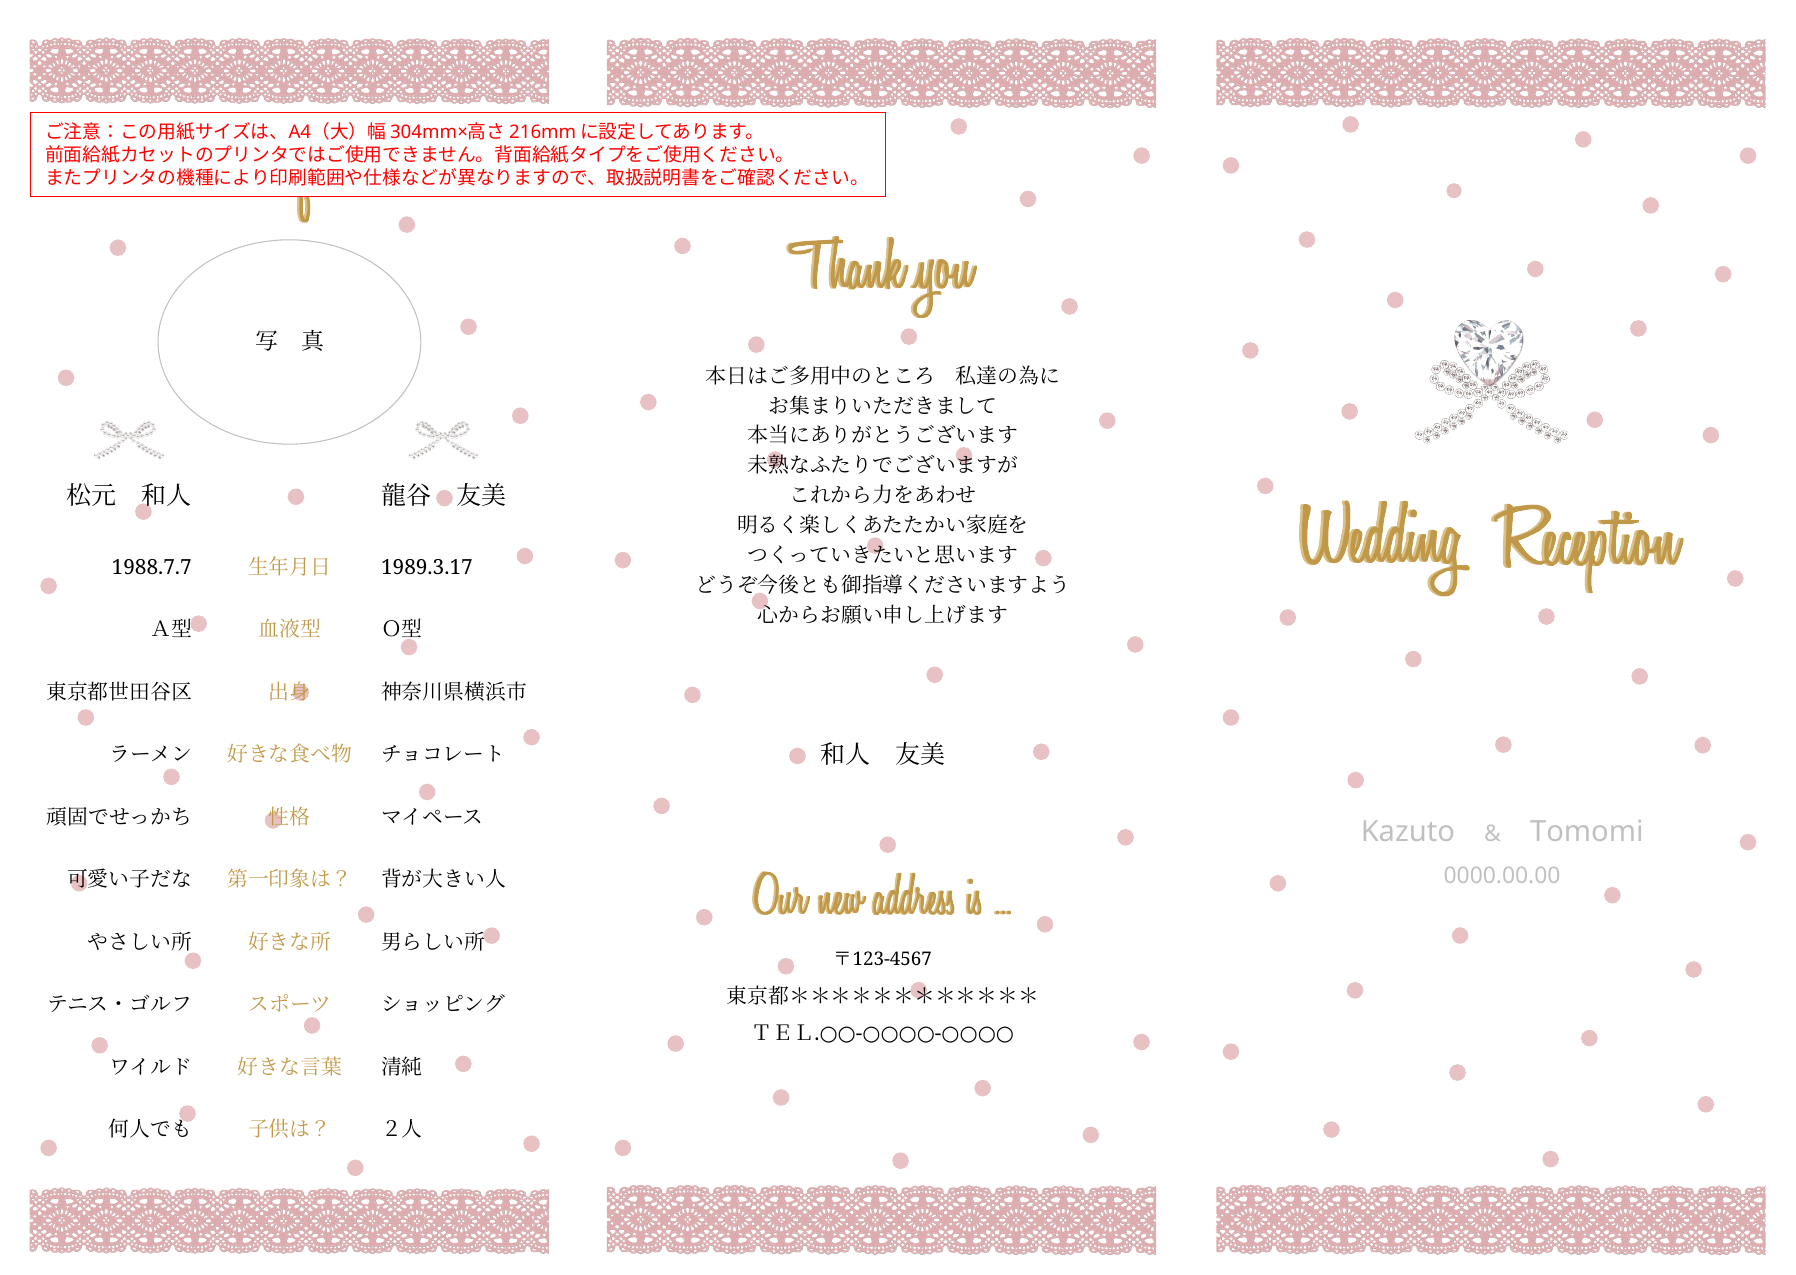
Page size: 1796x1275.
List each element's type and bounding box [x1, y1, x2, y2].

picture [1216, 1181, 1766, 1256]
picture [1490, 502, 1685, 594]
picture [785, 235, 978, 319]
picture [29, 1184, 550, 1255]
picture [226, 197, 353, 223]
picture [1297, 498, 1471, 598]
picture [29, 34, 550, 105]
picture [752, 870, 1012, 916]
picture [1216, 34, 1766, 109]
picture [606, 34, 1157, 109]
picture [1414, 320, 1569, 444]
picture [606, 1181, 1157, 1256]
picture [93, 420, 165, 460]
picture [408, 420, 479, 460]
